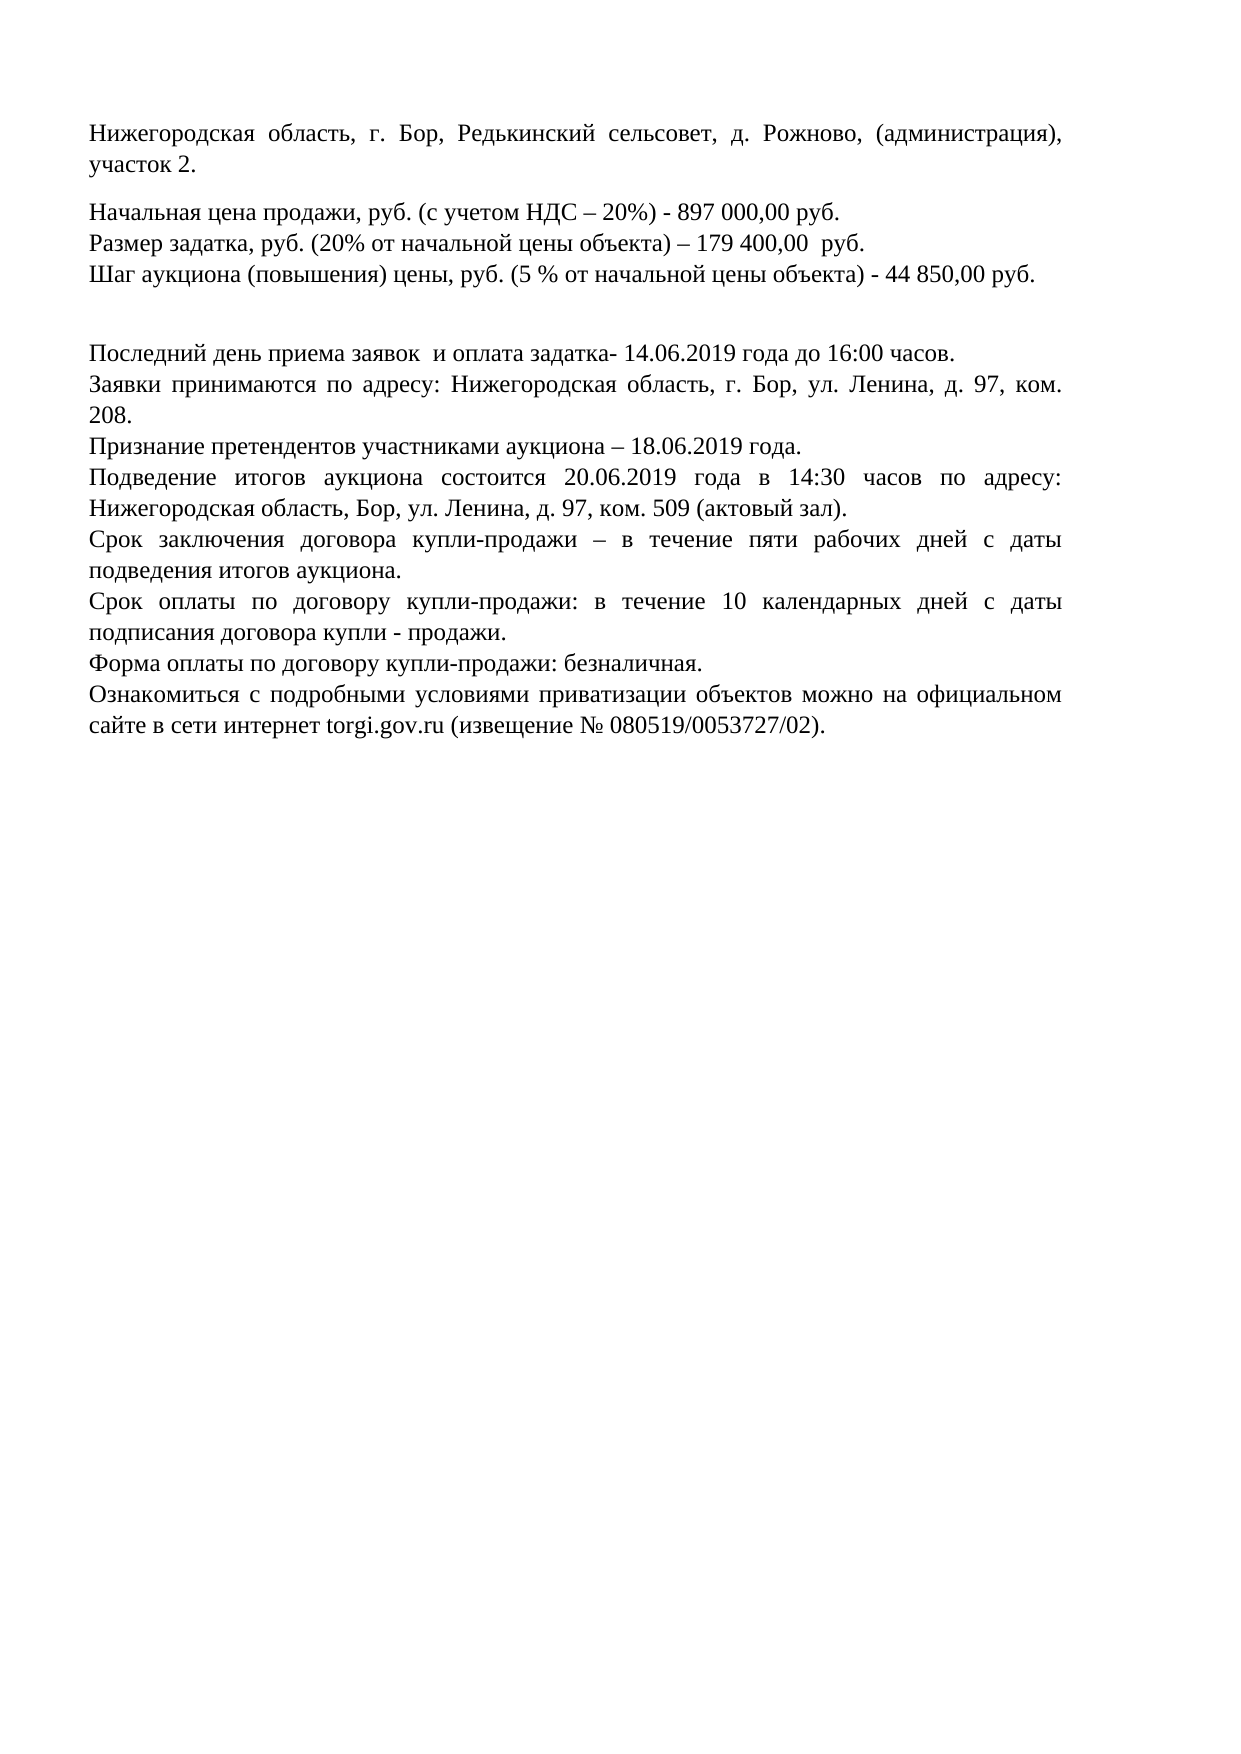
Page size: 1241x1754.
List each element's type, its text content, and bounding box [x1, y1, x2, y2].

text Срок оплаты по договору купли-продажи: в течение 10 календарных дней с даты подписания договора купли - продажи. [89, 586, 1063, 646]
text Срок заключения договора купли-продажи – в течение пяти рабочих дней с даты подведения итогов аукциона. [89, 524, 1063, 584]
text Последний день приема заявок и оплата задатка- 14.06.2019 года до 16:00 часов. [89, 338, 1063, 366]
text Начальная цена продажи, руб. (с учетом НДС – 20%) - 897 000,00 руб. [89, 197, 1063, 226]
text Признание претендентов участниками аукциона – 18.06.2019 года. [89, 431, 1063, 459]
text Размер задатка, руб. (20% от начальной цены объекта) – 179 400,00 руб. [89, 228, 1063, 257]
text Шаг аукциона (повышения) цены, руб. (5 % от начальной цены объекта) - 44 850,00 руб. [89, 259, 1063, 288]
text Заявки принимаются по адресу: Нижегородская область, г. Бор, ул. Ленина, д. 97, ком. 208. [89, 369, 1063, 428]
text Форма оплаты по договору купли-продажи: безналичная. [89, 648, 1063, 677]
text Подведение итогов аукциона состоится 20.06.2019 года в 14:30 часов по адресу: Нижегородская область, Бор, ул. Ленина, д. 97, ком. 509 (актовый зал). [89, 462, 1063, 522]
text Ознакомиться с подробными условиями приватизации объектов можно на официальном сайте в сети интернет torgi.gov.ru (извещение № 080519/0053727/02). [89, 679, 1063, 739]
